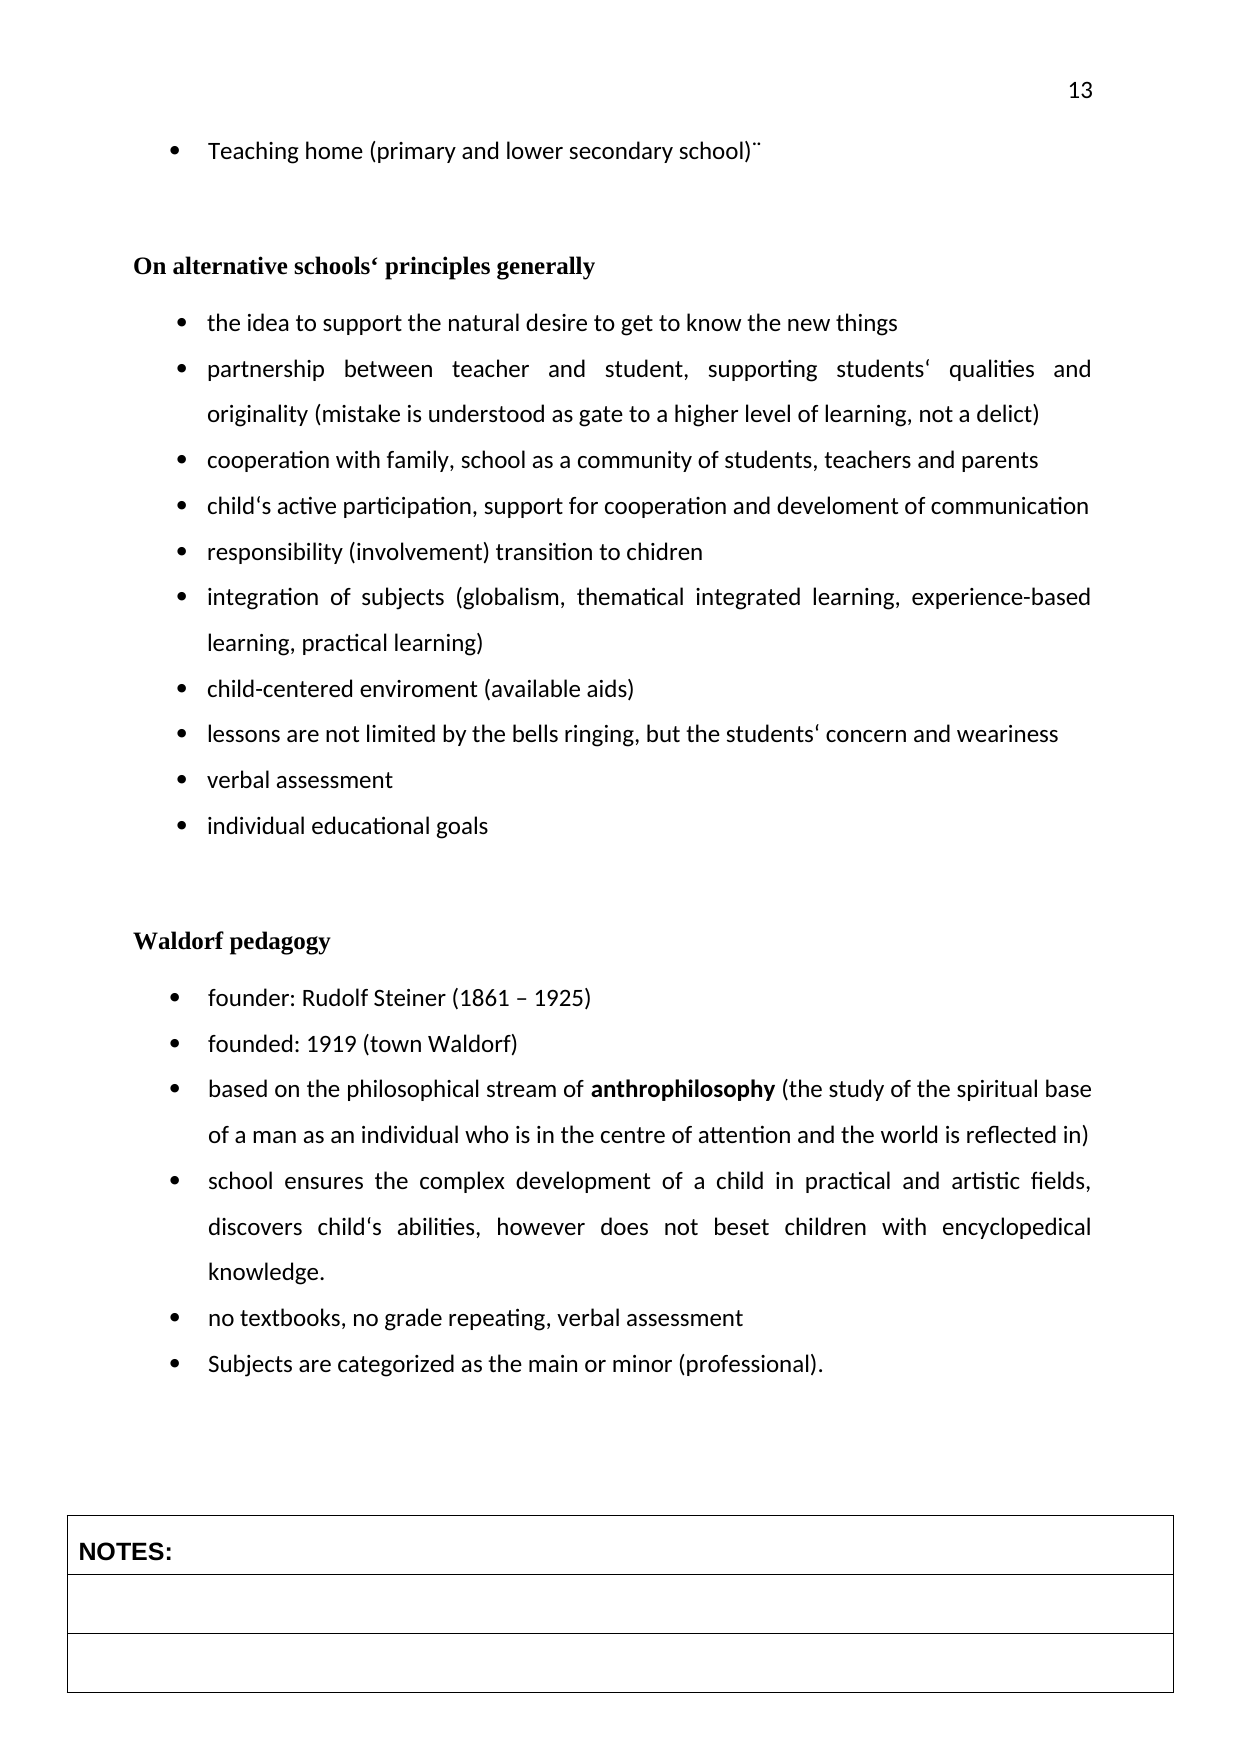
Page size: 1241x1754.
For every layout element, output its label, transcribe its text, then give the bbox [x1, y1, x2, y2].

list no textbooks, no grade repeating, verbal assessment [170, 1302, 1093, 1333]
list Subjects are categorized as the main or minor (professional). [170, 1348, 1093, 1378]
list the idea to support the natural desire to get to know the new things [177, 307, 1093, 337]
list school ensures the complex development of a child in practical and artistic fields, discovers child‘s abilities, however does not beset children with encyclopedical knowledge. [170, 1165, 1093, 1287]
list based on the philosophical stream of anthrophilosophy (the study of the spiritual base of a man as an individual who is in the centre of attention and the world is reflected in) [170, 1073, 1093, 1150]
list Teaching home (primary and lower secondary school)¨ [170, 135, 1093, 165]
list child-centered enviroment (available aids) [177, 673, 1093, 703]
list founder: Rudolf Steiner (1861 – 1925) [170, 982, 1093, 1013]
list integration of subjects (globalism, thematical integrated learning, experience-based learning, practical learning) [177, 581, 1093, 658]
list responsibility (involvement) transition to chidren [177, 536, 1093, 566]
list individual educational goals [177, 810, 1093, 841]
list lessons are not limited by the bells ringing, but the students‘ concern and weariness [177, 718, 1093, 749]
list founded: 1919 (town Waldorf) [170, 1028, 1093, 1058]
subtitle On alternative schools‘ principles generally [133, 251, 1093, 280]
list partnership between teacher and student, supporting students‘ qualities and originality (mistake is understood as gate to a higher level of learning, not a delict) [177, 353, 1093, 429]
list verbal assessment [177, 764, 1093, 795]
subtitle Waldorf pedagogy [133, 926, 1093, 955]
list child‘s active participation, support for cooperation and develoment of communication [177, 490, 1093, 520]
list cooperation with family, school as a community of students, teachers and parents [177, 444, 1093, 475]
